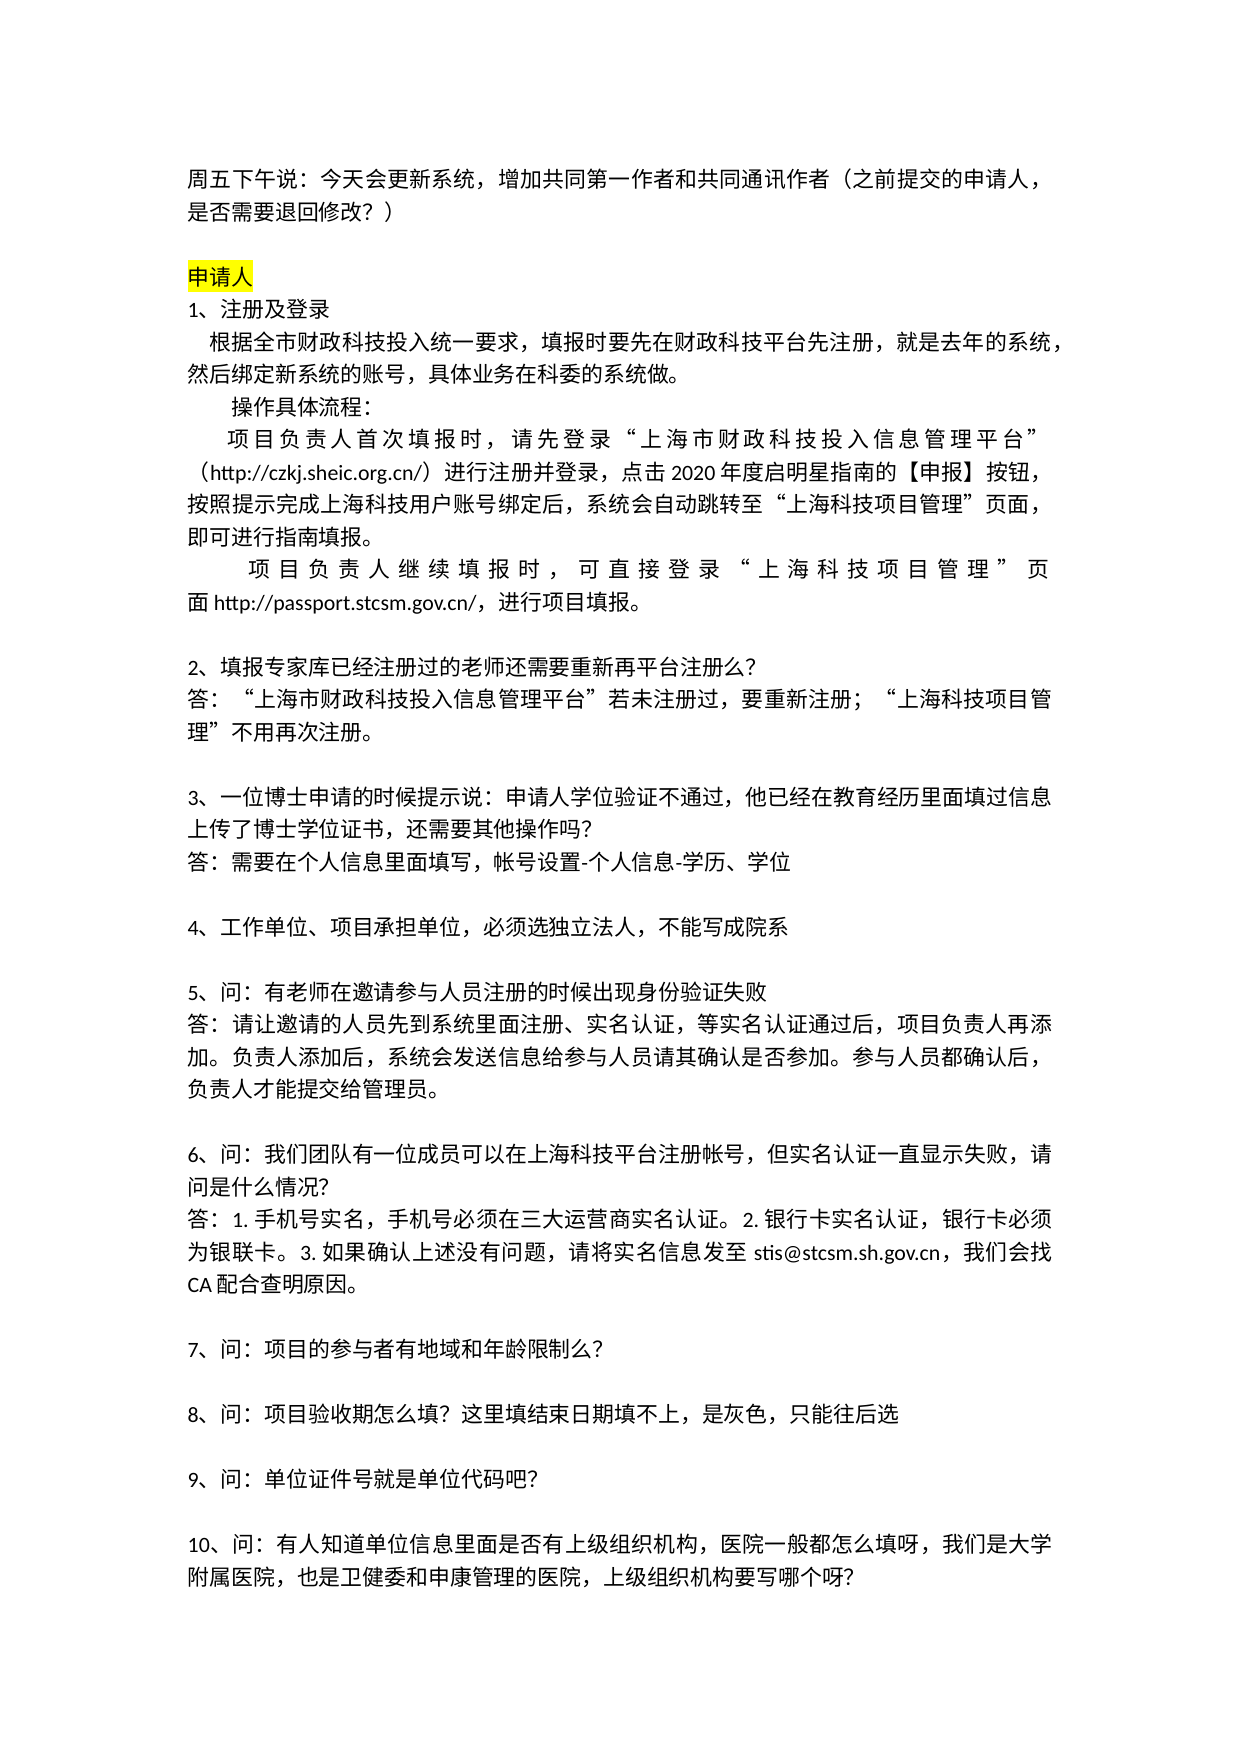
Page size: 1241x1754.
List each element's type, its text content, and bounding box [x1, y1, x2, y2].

text 5、问：有老师在邀请参与人员注册的时候出现身份验证失败 [187, 974, 1053, 1007]
list 3、一位博士申请的时候提示说：申请人学位验证不通过，他已经在教育经历里面填过信息上传了博士学位证书，还需要其他操作吗？ [187, 779, 1053, 844]
list 周五下午说：今天会更新系统，增加共同第一作者和共同通讯作者（之前提交的申请人，是否需要退回修改？） [187, 162, 1053, 227]
list 答：“上海市财政科技投入信息管理平台”若未注册过，要重新注册；“上海科技项目管理”不用再次注册。 [187, 682, 1053, 747]
text 4、工作单位、项目承担单位，必须选独立法人，不能写成院系 [187, 909, 1053, 942]
text 6、问：我们团队有一位成员可以在上海科技平台注册帐号，但实名认证一直显示失败，请问是什么情况？ 答：1. 手机号实名，手机号必须在三大运营商实名认证。2. 银行卡实名认证，银行卡必须为银联卡。3. 如果确认上述没有问题，请将实名信息发至stis@stcsm.sh.gov.cn，我们会找CA配合查明原因。 [187, 1137, 1053, 1332]
list 操作具体流程： 项目负责人首次填报时，请先登录“上海市财政科技投入信息管理平台”（http://czkj.sheic.org.cn/）进行注册并登录，点击2020年度启明星指南的【申报】按钮，按照提示完成上海科技用户账号绑定后，系统会自动跳转至“上海科技项目管理”页面，即可进行指南填报。 项目负责人继续填报时，可直接登录“上海科技项目管理”页面http://passport.stcsm.gov.cn/，进行项目填报。 [187, 389, 1053, 617]
text 答：请让邀请的人员先到系统里面注册、实名认证，等实名认证通过后，项目负责人再添加。负责人添加后，系统会发送信息给参与人员请其确认是否参加。参与人员都确认后，负责人才能提交给管理员。 [187, 1007, 1053, 1104]
list 2、填报专家库已经注册过的老师还需要重新再平台注册么？ [187, 617, 1053, 682]
text 10、问：有人知道单位信息里面是否有上级组织机构，医院一般都怎么填呀，我们是大学附属医院，也是卫健委和申康管理的医院，上级组织机构要写哪个呀？ [187, 1527, 1053, 1592]
text 9、问：单位证件号就是单位代码吧？ [187, 1462, 1053, 1494]
text 答：需要在个人信息里面填写，帐号设置-个人信息-学历、学位 [187, 844, 1053, 909]
text 8、问：项目验收期怎么填？这里填结束日期填不上，是灰色，只能往后选 [187, 1397, 1053, 1429]
list 申请人 [187, 259, 1053, 292]
text 7、问：项目的参与者有地域和年龄限制么？ [187, 1332, 1053, 1364]
list 根据全市财政科技投入统一要求，填报时要先在财政科技平台先注册，就是去年的系统，然后绑定新系统的账号，具体业务在科委的系统做。 [187, 324, 1053, 389]
list 1、注册及登录 [187, 292, 1053, 324]
